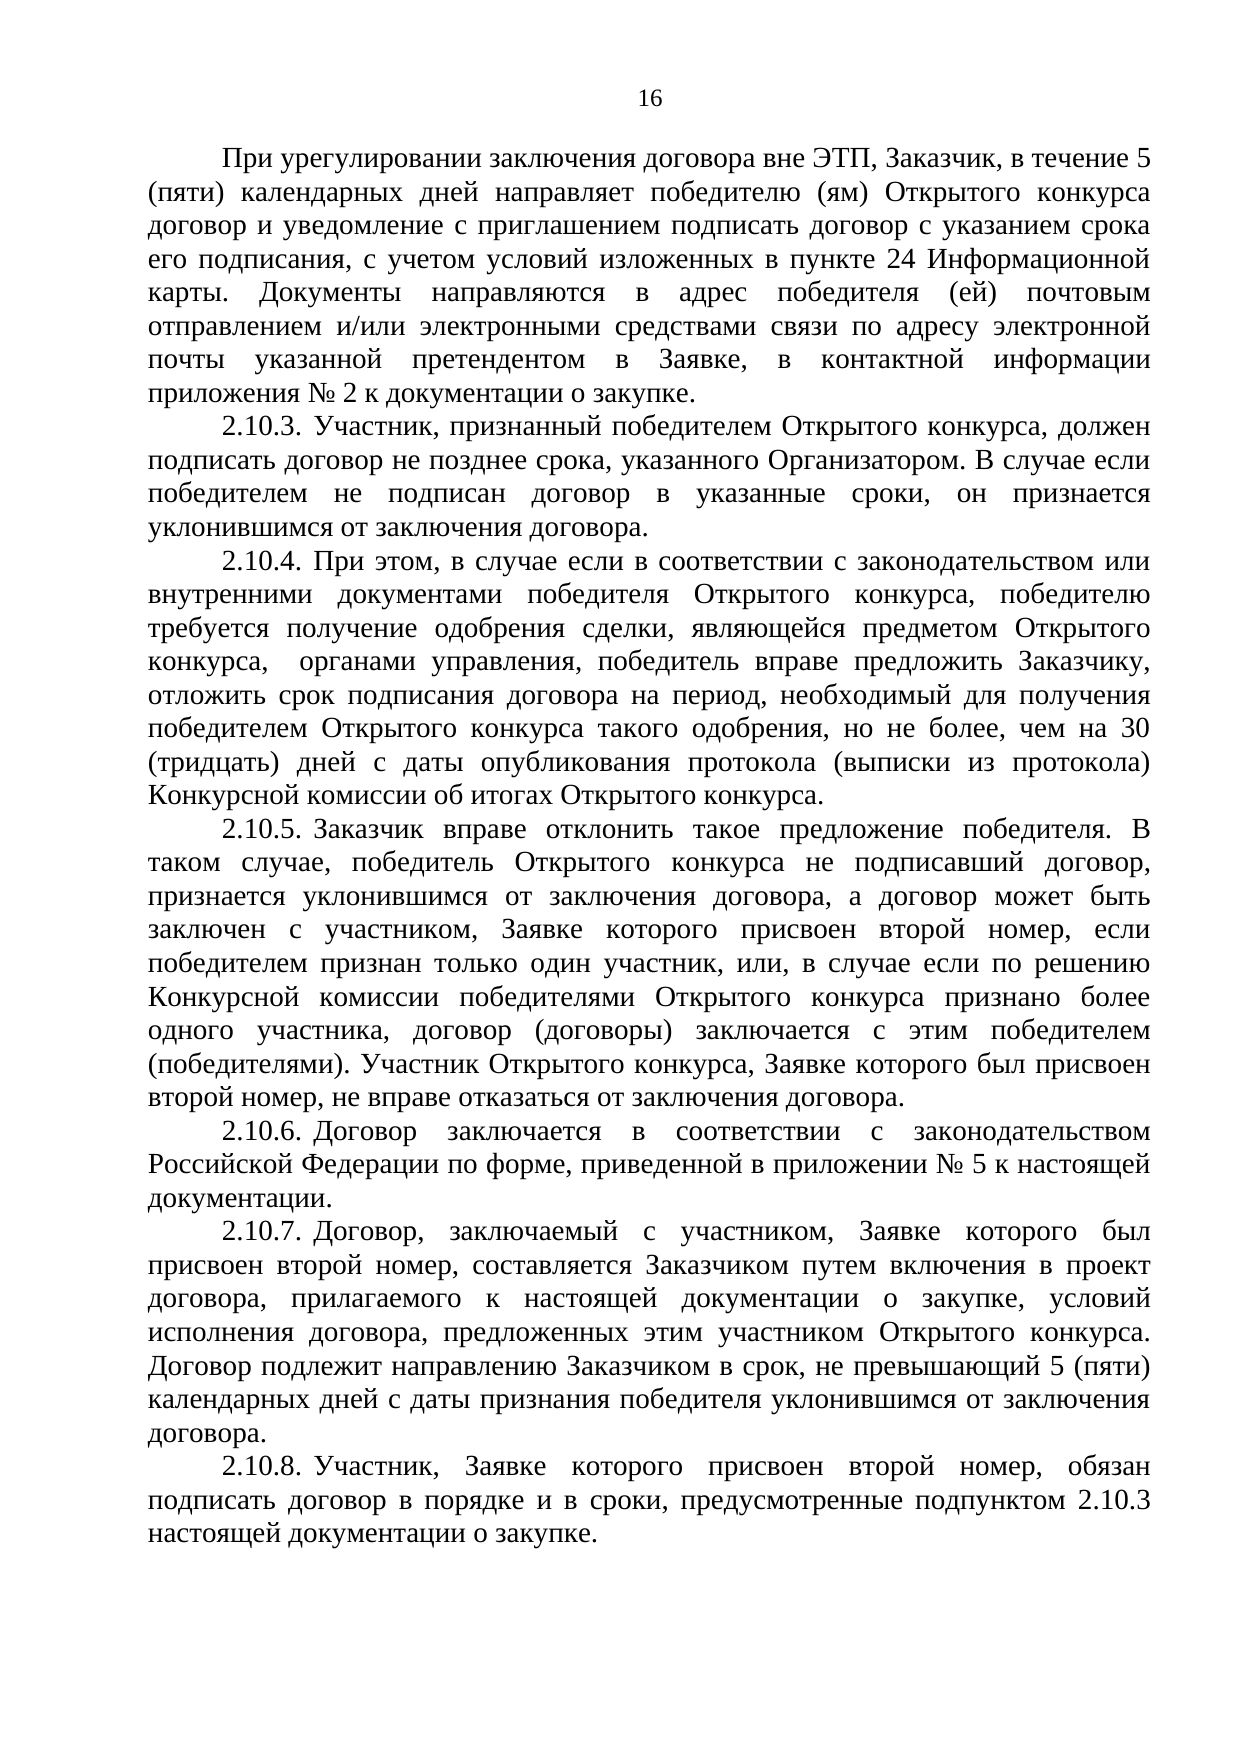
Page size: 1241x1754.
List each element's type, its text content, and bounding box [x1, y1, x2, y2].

text При урегулировании заключения договора вне ЭТП, Заказчик, в течение 5 (пяти) календарных дней направляет победителю (ям) Открытого конкурса договор и уведомление с приглашением подписать договор с указанием срока его подписания, с учетом условий изложенных в пункте 24 Информационной карты. Документы направляются в адрес победителя (ей) почтовым отправлением и/или электронными средствами связи по адресу электронной почты указанной претендентом в Заявке, в контактной информации приложения № 2 к документации о закупке. [148, 140, 1152, 408]
list Участник, признанный победителем Открытого конкурса, должен подписать договор не позднее срока, указанного Организатором. В случае если победителем не подписан договор в указанные сроки, он признается уклонившимся от заключения договора. [148, 408, 1152, 543]
list Участник, Заявке которого присвоен второй номер, обязан подписать договор в порядке и в сроки, предусмотренные подпунктом 2.10.3 настоящей документации о закупке. [148, 1448, 1152, 1549]
list При этом, в случае если в соответствии с законодательством или внутренними документами победителя Открытого конкурса, победителю требуется получение одобрения сделки, являющейся предметом Открытого конкурса, органами управления, победитель вправе предложить Заказчику, отложить срок подписания договора на период, необходимый для получения победителем Открытого конкурса такого одобрения, но не более, чем на 30 (тридцать) дней с даты опубликования протокола (выписки из протокола) Конкурсной комиссии об итогах Открытого конкурса. [148, 543, 1152, 811]
list Заказчик вправе отклонить такое предложение победителя. В таком случае, победитель Открытого конкурса не подписавший договор, признается уклонившимся от заключения договора, а договор может быть заключен с участником, Заявке которого присвоен второй номер, если победителем признан только один участник, или, в случае если по решению Конкурсной комиссии победителями Открытого конкурса признано более одного участника, договор (договоры) заключается с этим победителем (победителями). Участник Открытого конкурса, Заявке которого был присвоен второй номер, не вправе отказаться от заключения договора. [148, 811, 1152, 1113]
list Договор, заключаемый с участником, Заявке которого был присвоен второй номер, составляется Заказчиком путем включения в проект договора, прилагаемого к настоящей документации о закупке, условий исполнения договора, предложенных этим участником Открытого конкурса. Договор подлежит направлению Заказчиком в срок, не превышающий 5 (пяти) календарных дней с даты признания победителя уклонившимся от заключения договора. [148, 1213, 1152, 1448]
list Договор заключается в соответствии с законодательством Российской Федерации по форме, приведенной в приложении № 5 к настоящей документации. [148, 1113, 1152, 1213]
